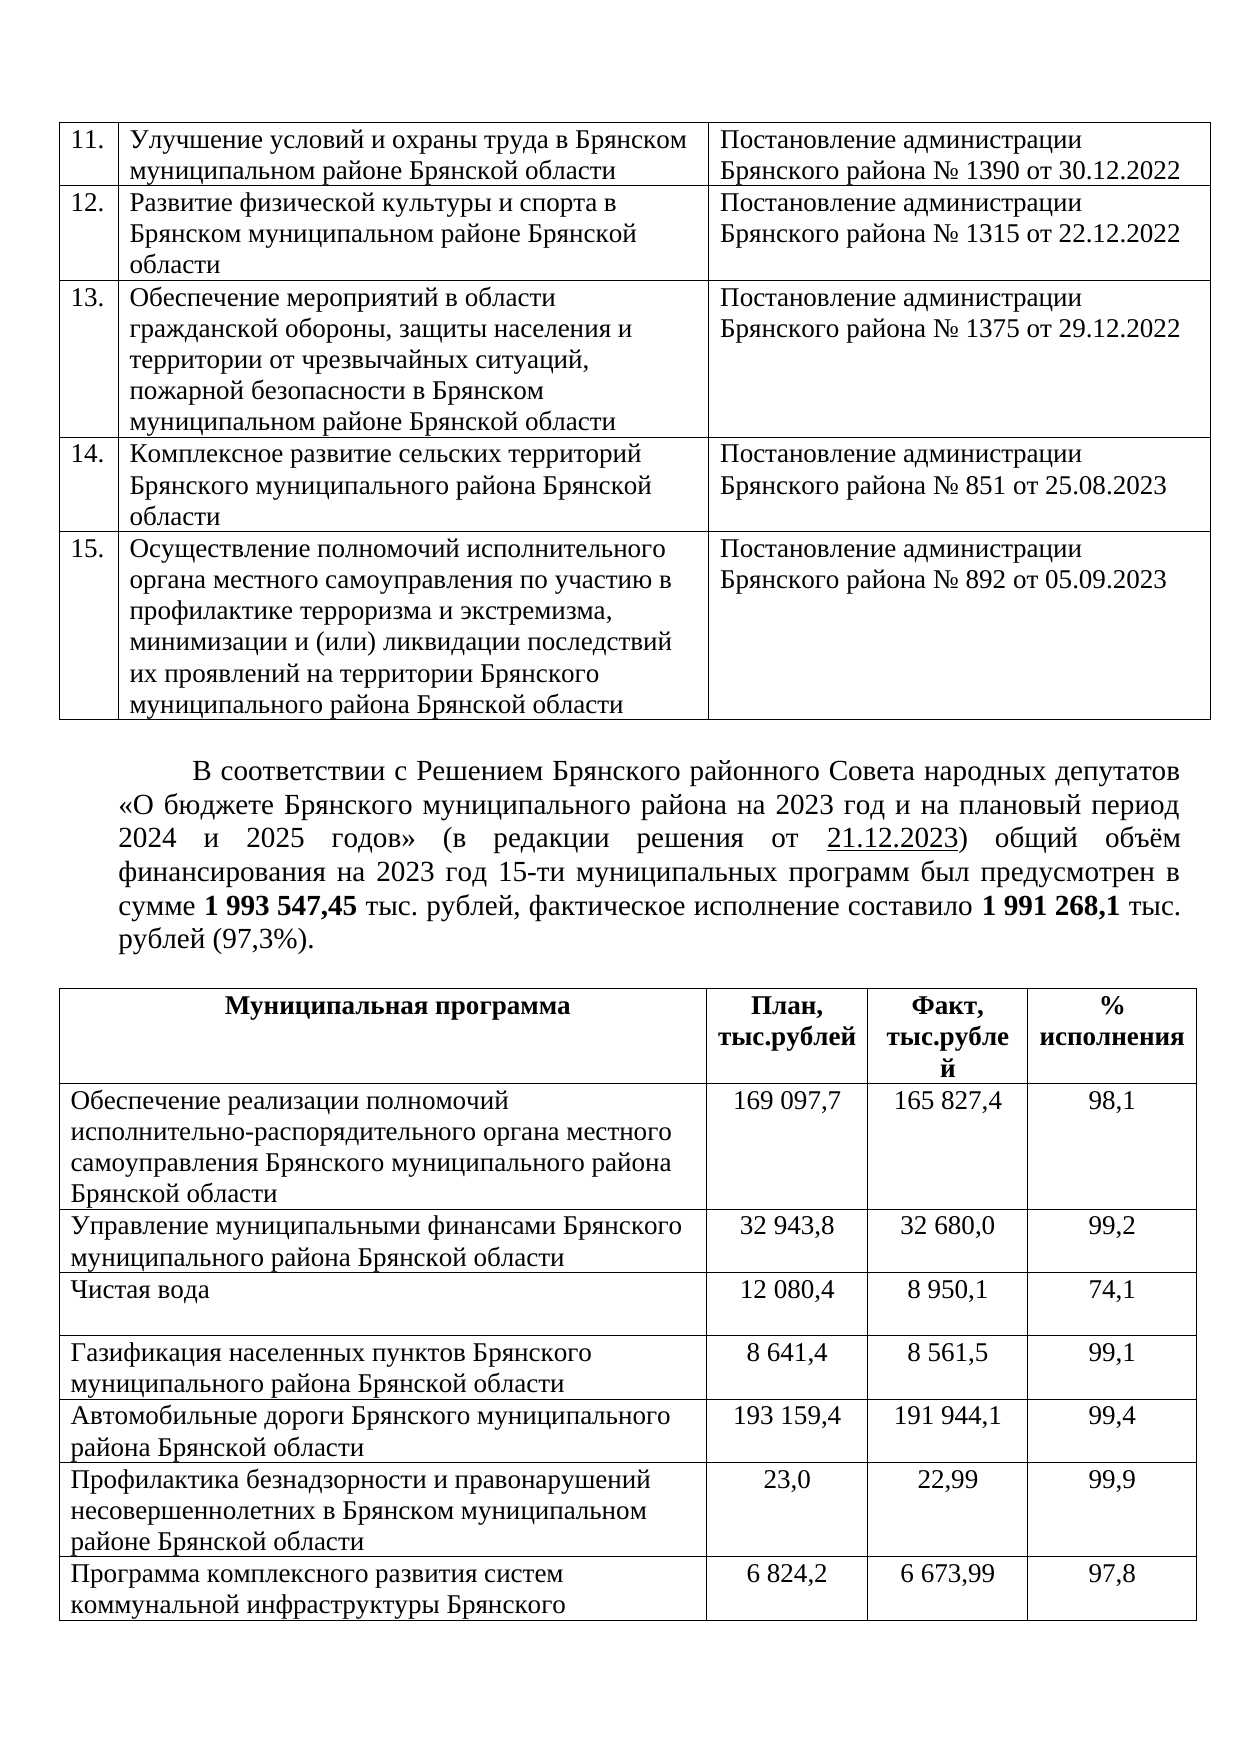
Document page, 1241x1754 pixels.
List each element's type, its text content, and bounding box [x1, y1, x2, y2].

table_cell 22,99 [868, 1463, 1027, 1556]
table_cell Постановление администрации Брянского района № 851 от 25.08.2023 [709, 438, 1210, 531]
table_cell 8 561,5 [868, 1336, 1027, 1398]
table_cell 14. [60, 438, 118, 531]
table_cell Чистая вода [60, 1273, 706, 1335]
table_cell 165 827,4 [868, 1084, 1027, 1208]
table_cell 74,1 [1028, 1273, 1196, 1335]
table_cell 15. [60, 532, 118, 719]
table_header План, тыс.рублей [707, 989, 867, 1083]
table_cell Управление муниципальными финансами Брянского муниципального района Брянской области [60, 1210, 706, 1272]
table_cell 8 641,4 [707, 1336, 867, 1398]
table_header Муниципальная программа [60, 989, 706, 1083]
table_cell Постановление администрации Брянского района № 892 от 05.09.2023 [709, 532, 1210, 719]
table_cell Комплексное развитие сельских территорий Брянского муниципального района Брянской области [119, 438, 708, 531]
table_header Факт, тыс.рублей [868, 989, 1027, 1083]
table_cell Газификация населенных пунктов Брянского муниципального района Брянской области [60, 1336, 706, 1398]
text В соответствии с Решением Брянского районного Совета народных депутатов «О бюджете Брянского муниципального района на 2023 год и на плановый период 2024 и 2025 годов» (в редакции решения от 21.12.2023) общий объём финансирования на 2023 год 15-ти муниципальных программ был предусмотрен в сумме 1 993 547,45 тыс. рублей, фактическое исполнение составило 1 991 268,1 тыс. рублей (97,3%). [118, 753, 1181, 955]
table_cell 6 824,2 [707, 1557, 867, 1619]
table_cell Улучшение условий и охраны труда в Брянском муниципальном районе Брянской области [119, 123, 708, 185]
table_cell Постановление администрации Брянского района № 1390 от 30.12.2022 [709, 123, 1210, 185]
table_cell 6 673,99 [868, 1557, 1027, 1619]
table_cell 13. [60, 281, 118, 437]
table_cell Развитие физической культуры и спорта в Брянском муниципальном районе Брянской области [119, 186, 708, 280]
table_cell 12 080,4 [707, 1273, 867, 1335]
table_cell 97,8 [1028, 1557, 1196, 1619]
table_cell Профилактика безнадзорности и правонарушений несовершеннолетних в Брянском муниципальном районе Брянской области [60, 1463, 706, 1556]
table_cell 169 097,7 [707, 1084, 867, 1208]
table_cell 99,1 [1028, 1336, 1196, 1398]
table_cell 99,4 [1028, 1400, 1196, 1462]
table_cell 98,1 [1028, 1084, 1196, 1208]
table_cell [60, 1557, 706, 1619]
table_cell Постановление администрации Брянского района № 1315 от 22.12.2022 [709, 186, 1210, 280]
table_cell Обеспечение мероприятий в области гражданской обороны, защиты населения и территории от чрезвычайных ситуаций, пожарной безопасности в Брянском муниципальном районе Брянской области [119, 281, 708, 437]
table_header % исполнения [1028, 989, 1196, 1083]
table_cell 23,0 [707, 1463, 867, 1556]
table_cell 191 944,1 [868, 1400, 1027, 1462]
table_cell Обеспечение реализации полномочий исполнительно-распорядительного органа местного самоуправления Брянского муниципального района Брянской области [60, 1084, 706, 1208]
table_cell 32 680,0 [868, 1210, 1027, 1272]
table_cell 99,2 [1028, 1210, 1196, 1272]
table_cell 32 943,8 [707, 1210, 867, 1272]
table_cell Постановление администрации Брянского района № 1375 от 29.12.2022 [709, 281, 1210, 437]
table_cell 99,9 [1028, 1463, 1196, 1556]
table_cell 12. [60, 186, 118, 280]
table_cell Осуществление полномочий исполнительного органа местного самоуправления по участию в профилактике терроризма и экстремизма, минимизации и (или) ликвидации последствий их проявлений на территории Брянского муниципального района Брянской области [119, 532, 708, 719]
table_cell Автомобильные дороги Брянского муниципального района Брянской области [60, 1400, 706, 1462]
table_cell 193 159,4 [707, 1400, 867, 1462]
table_cell 8 950,1 [868, 1273, 1027, 1335]
table_cell 11. [60, 123, 118, 185]
